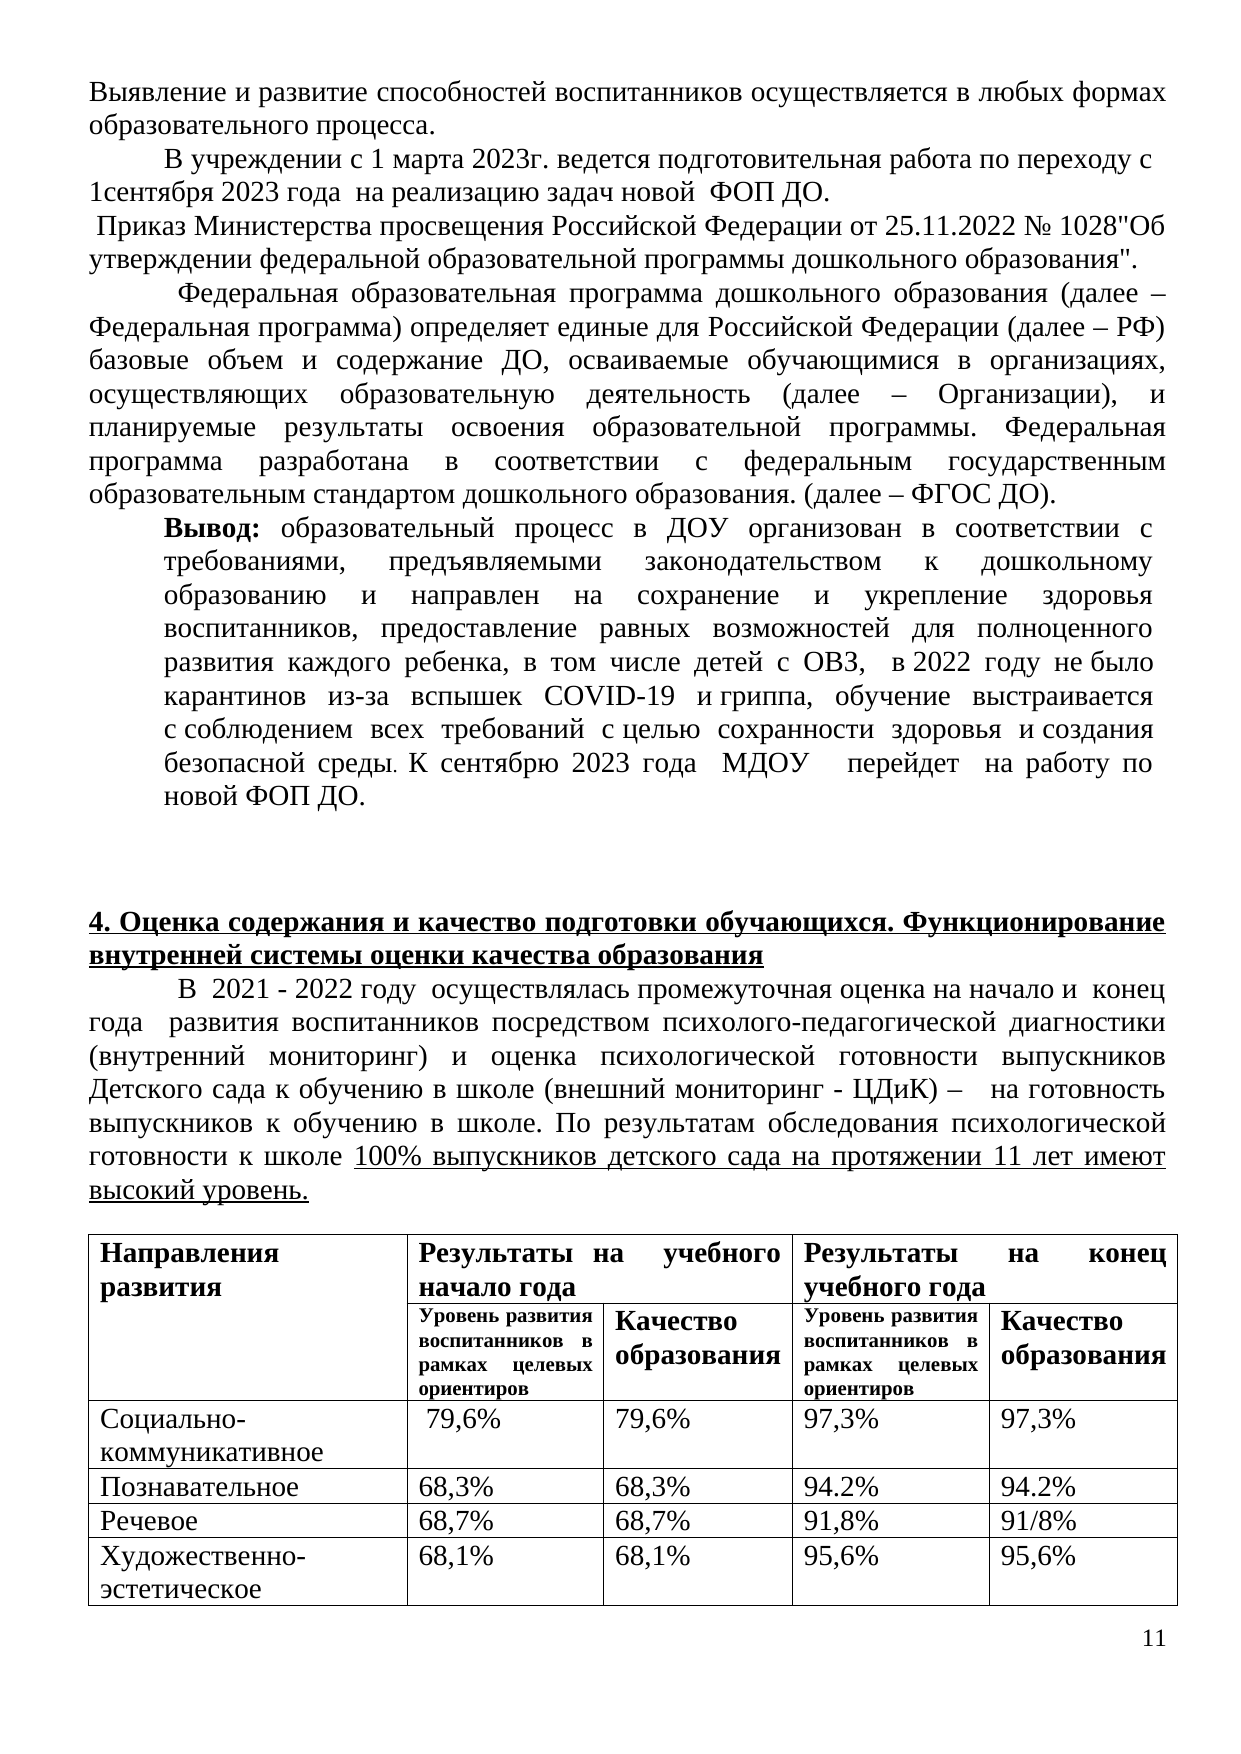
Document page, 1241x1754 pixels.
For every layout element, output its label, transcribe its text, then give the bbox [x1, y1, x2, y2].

table_cell 68,1% [408, 1538, 603, 1605]
table_cell 79,6% [604, 1401, 792, 1468]
table_cell 91,8% [793, 1504, 989, 1537]
table_cell 97,3% [793, 1401, 989, 1468]
text Приказ Министерства просвещения Российской Федерации от 25.11.2022 № 1028"Об утверждении федеральной образовательной программы дошкольного образования". [89, 208, 1167, 275]
table_cell 95,6% [793, 1538, 989, 1605]
table_cell 94.2% [990, 1469, 1177, 1502]
table_cell Уровень развития воспитанников в рамках целевых ориентиров [793, 1304, 989, 1400]
text 4. Оценка содержания и качество подготовки обучающихся. Функционирование внутренней системы оценки качества образования [89, 904, 1167, 971]
text В учреждении с 1 марта 2023г. ведется подготовительная работа по переходу с 1сентября 2023 года на реализацию задач новой ФОП ДО. [89, 141, 1153, 208]
table_cell 68,7% [604, 1504, 792, 1537]
table_cell 97,3% [990, 1401, 1177, 1468]
table_cell 68,7% [408, 1504, 603, 1537]
table_header Направления развития [89, 1235, 407, 1400]
table_cell 68,3% [408, 1469, 603, 1502]
table_cell 91/8% [990, 1504, 1177, 1537]
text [89, 74, 1167, 141]
table_cell 68,1% [604, 1538, 792, 1605]
table_cell Качество образования [990, 1304, 1177, 1400]
table_cell 68,3% [604, 1469, 792, 1502]
text Федеральная образовательная программа дошкольного образования (далее – Федеральная программа) определяет единые для Российской Федерации (далее – РФ) базовые объем и содержание ДО, осваиваемые обучающимися в организациях, осуществляющих образовательную деятельность (далее – Организации), и планируемые результаты освоения образовательной программы. Федеральная программа разработана в соответствии с федеральным государственным образовательным стандартом дошкольного образования. (далее – ФГОС ДО). [89, 275, 1167, 510]
table_cell Качество образования [604, 1304, 792, 1400]
table_cell 94.2% [793, 1469, 989, 1502]
table_header Результаты на конец учебного года [793, 1235, 1177, 1302]
table_header Результаты на учебного начало года [408, 1235, 792, 1302]
text Вывод: образовательный процесс в ДОУ организован в соответствии с требованиями, предъявляемыми законодательством к дошкольному образованию и направлен на сохранение и укрепление здоровья воспитанников, предоставление равных возможностей для полноценного развития каждого ребенка, в том числе детей с ОВЗ, в 2022 году не было карантинов из-за вспышек COVID-19 и гриппа, обучение выстраивается с соблюдением всех требований с целью сохранности здоровья и создания безопасной среды. К сентябрю 2023 года МДОУ перейдет на работу по новой ФОП ДО. [164, 510, 1153, 812]
table_cell Речевое [89, 1504, 407, 1537]
table_cell Уровень развития воспитанников в рамках целевых ориентиров [408, 1304, 603, 1400]
table_cell Социально-коммуникативное [89, 1401, 407, 1468]
table_cell 95,6% [990, 1538, 1177, 1605]
text В 2021 - 2022 году осуществлялась промежуточная оценка на начало и конец года развития воспитанников посредством психолого-педагогической диагностики (внутренний мониторинг) и оценка психологической готовности выпускников Детского сада к обучению в школе (внешний мониторинг - ЦДиК) – на готовность выпускников к обучению в школе. По результатам обследования психологической готовности к школе 100% выпускников детского сада на протяжении 11 лет имеют высокий уровень. [89, 971, 1167, 1206]
table_cell Художественно-эстетическое [89, 1538, 407, 1605]
table_cell Познавательное [89, 1469, 407, 1502]
table_cell 79,6% [408, 1401, 603, 1468]
